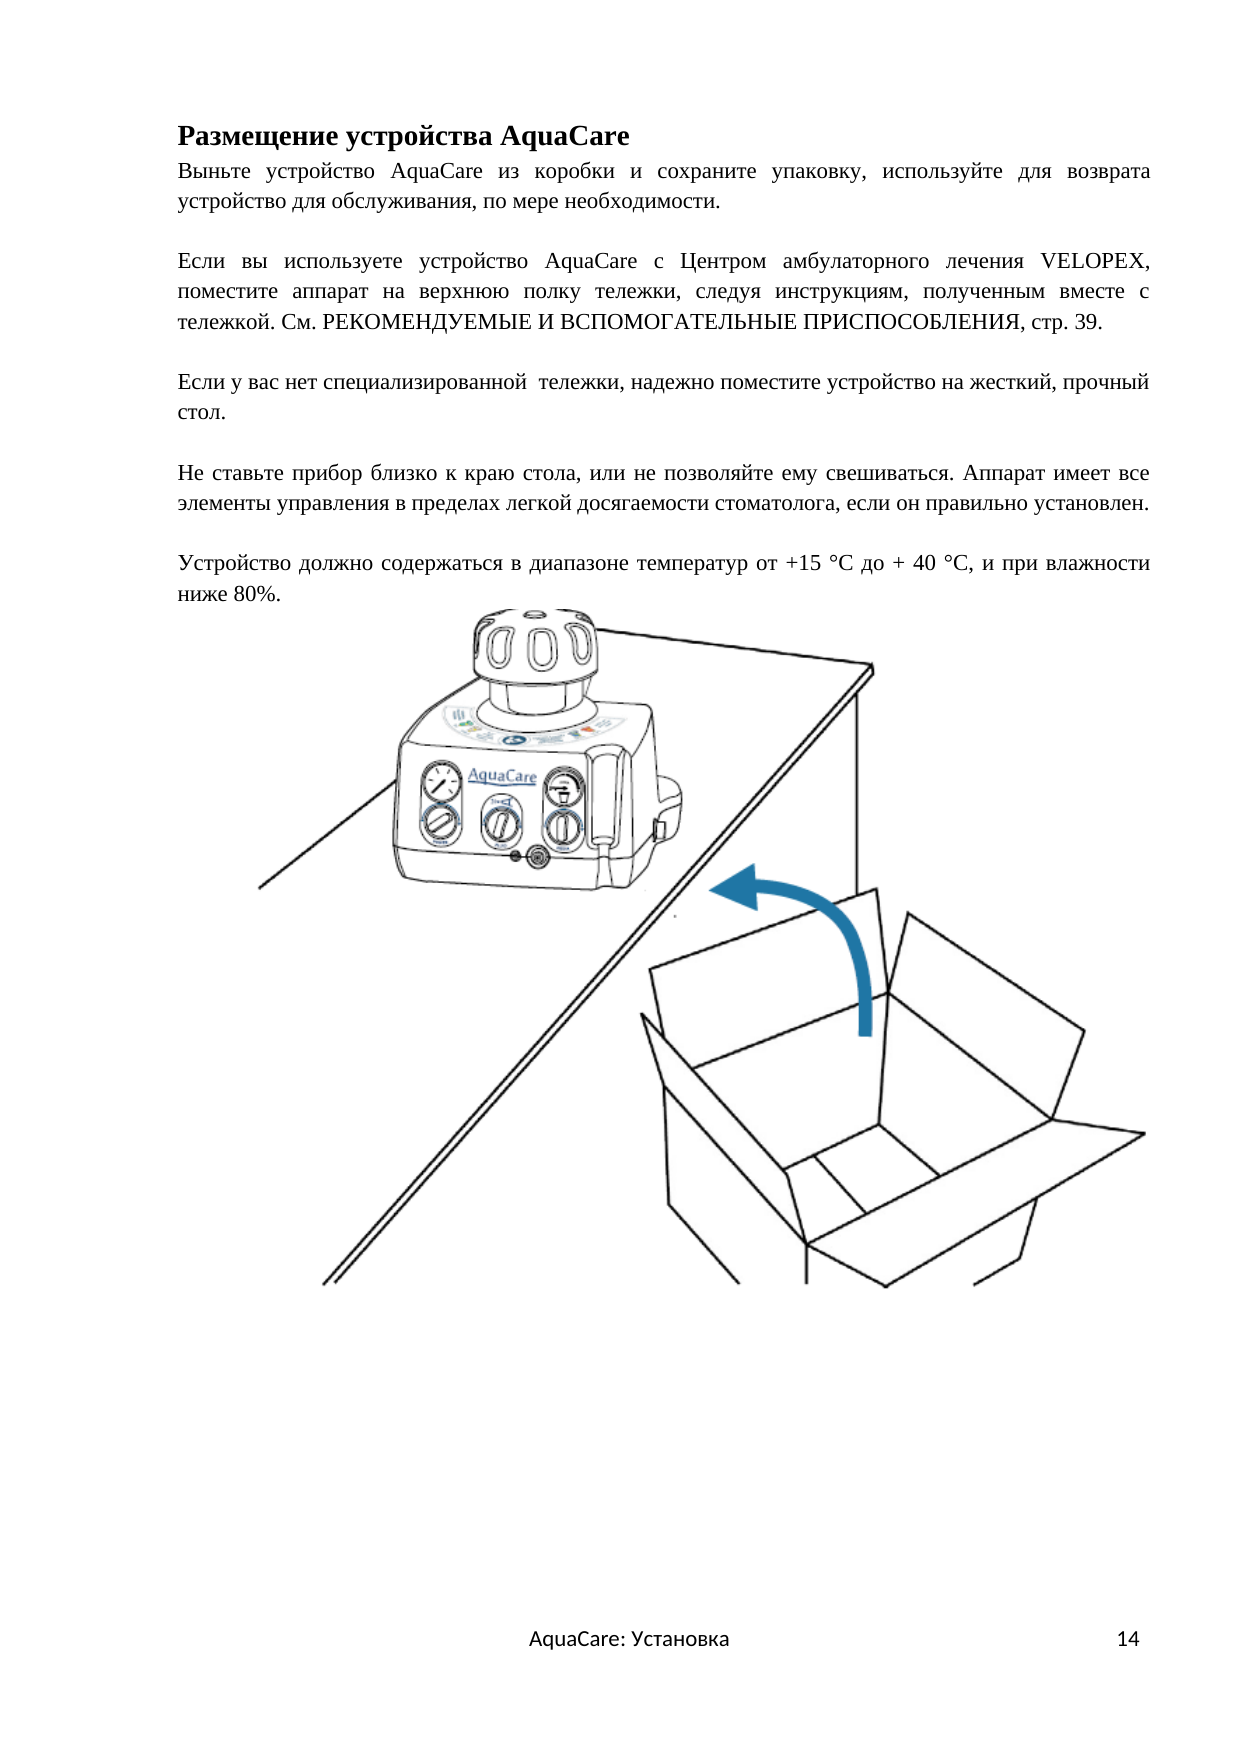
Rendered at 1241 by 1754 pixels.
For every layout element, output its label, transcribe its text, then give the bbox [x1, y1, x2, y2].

text Размещение устройства AquaCare [177, 118, 1152, 152]
text Выньте устройство AquaCare из коробки и сохраните упаковку, используйте для возврата устройство для обслуживания, по мере необходимости. [177, 157, 1152, 213]
text Не ставьте прибор близко к краю стола, или не позволяйте ему свешиваться. Аппарат имеет все элементы управления в пределах легкой досягаемости стоматолога, если он правильно установлен. [177, 459, 1152, 515]
text Устройство должно содержаться в диапазоне температур от +15 °С до + 40 °С, и при влажности ниже 80%. [177, 549, 1152, 606]
text Если вы используете устройство AquaCare с Центром амбулаторного лечения VELOPEX, поместите аппарат на верхнюю полку тележки, следуя инструкциям, полученным вместе с тележкой. См. РЕКОМЕНДУЕМЫЕ И ВСПОМОГАТЕЛЬНЫЕ ПРИСПОСОБЛЕНИЯ, стр. 39. [177, 247, 1152, 334]
text стол. [177, 398, 1152, 425]
text Если у вас нет специализированной тележки, надежно поместите устройство на жесткий, прочный [177, 368, 1152, 394]
